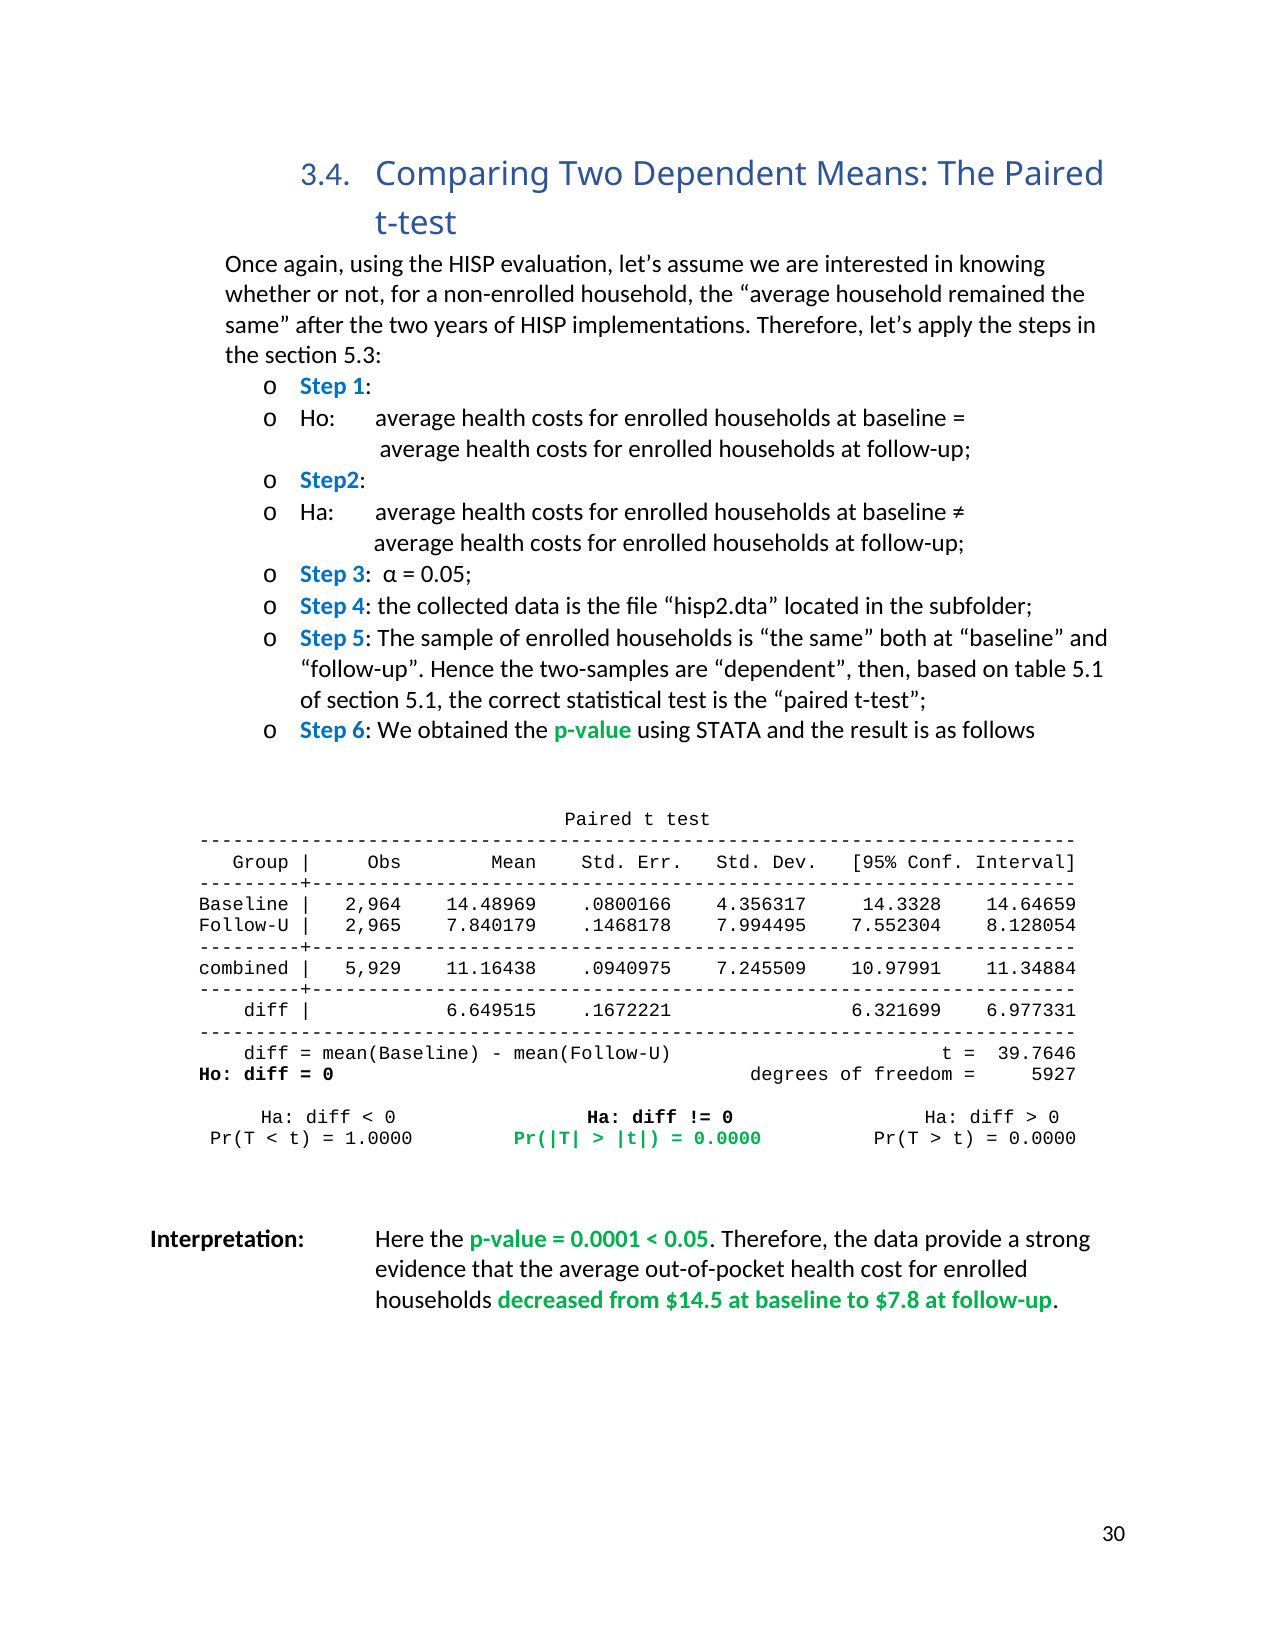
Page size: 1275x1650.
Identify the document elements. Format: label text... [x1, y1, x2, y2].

text Follow-U | 2,965 7.840179 .1468178 7.994495 7.552304 8.128054 [150, 916, 1125, 937]
list Ho: average health costs for enrolled households at baseline = average health costs for enrolled households at follow-up; [262, 402, 1125, 464]
list Step2: [262, 464, 1125, 496]
text ------------------------------------------------------------------------------ [150, 1022, 1125, 1044]
list Ha: average health costs for enrolled households at baseline ≠ average health costs for enrolled households at follow-up; [262, 496, 1125, 558]
list Step 1: [262, 370, 1125, 402]
list Step 4: the collected data is the file “hisp2.dta” located in the subfolder; [262, 590, 1125, 622]
text ---------+-------------------------------------------------------------------- [150, 937, 1125, 959]
text Interpretation: Here the p-value = 0.0001 < 0.05. Therefore, the data provide a strong evidence that the average out-of-pocket health cost for enrolled households decreased from $14.5 at baseline to $7.8 at follow-up. [150, 1223, 1125, 1314]
text Pr(T < t) = 1.0000 Pr(|T| > |t|) = 0.0000 Pr(T > t) = 0.0000 [150, 1129, 1125, 1150]
list Step 6: We obtained the p-value using STATA and the result is as follows [262, 714, 1125, 746]
text Ha: diff < 0 Ha: diff != 0 Ha: diff > 0 [150, 1107, 1125, 1129]
text combined | 5,929 11.16438 .0940975 7.245509 10.97991 11.34884 [150, 959, 1125, 980]
text ---------+-------------------------------------------------------------------- [150, 980, 1125, 1001]
text ---------+-------------------------------------------------------------------- [150, 874, 1125, 895]
text diff | 6.649515 .1672221 6.321699 6.977331 [150, 1001, 1125, 1022]
list Step 3: α = 0.05; [262, 558, 1125, 590]
text diff = mean(Baseline) - mean(Follow-U) t = 39.7646 [150, 1044, 1125, 1065]
text Paired t test [150, 810, 1125, 831]
list Step 5: The sample of enrolled households is “the same” both at “baseline” and “follow-up”. Hence the two-samples are “dependent”, then, based on table 5.1 of section 5.1, the correct statistical test is the “paired t-test”; [262, 622, 1125, 714]
text ------------------------------------------------------------------------------ [150, 831, 1125, 852]
text Ho: diff = 0 degrees of freedom = 5927 [150, 1065, 1125, 1086]
subtitle Comparing Two Dependent Means: The Paired t-test [300, 150, 1125, 244]
text Group | Obs Mean Std. Err. Std. Dev. [95% Conf. Interval] [150, 852, 1125, 874]
text Baseline | 2,964 14.48969 .0800166 4.356317 14.3328 14.64659 [150, 895, 1125, 916]
list Once again, using the HISP evaluation, let’s assume we are interested in knowing whether or not, for a non-enrolled household, the “average household remained the same” after the two years of HISP implementations. Therefore, let’s apply the steps in the section 5.3: [225, 248, 1125, 370]
